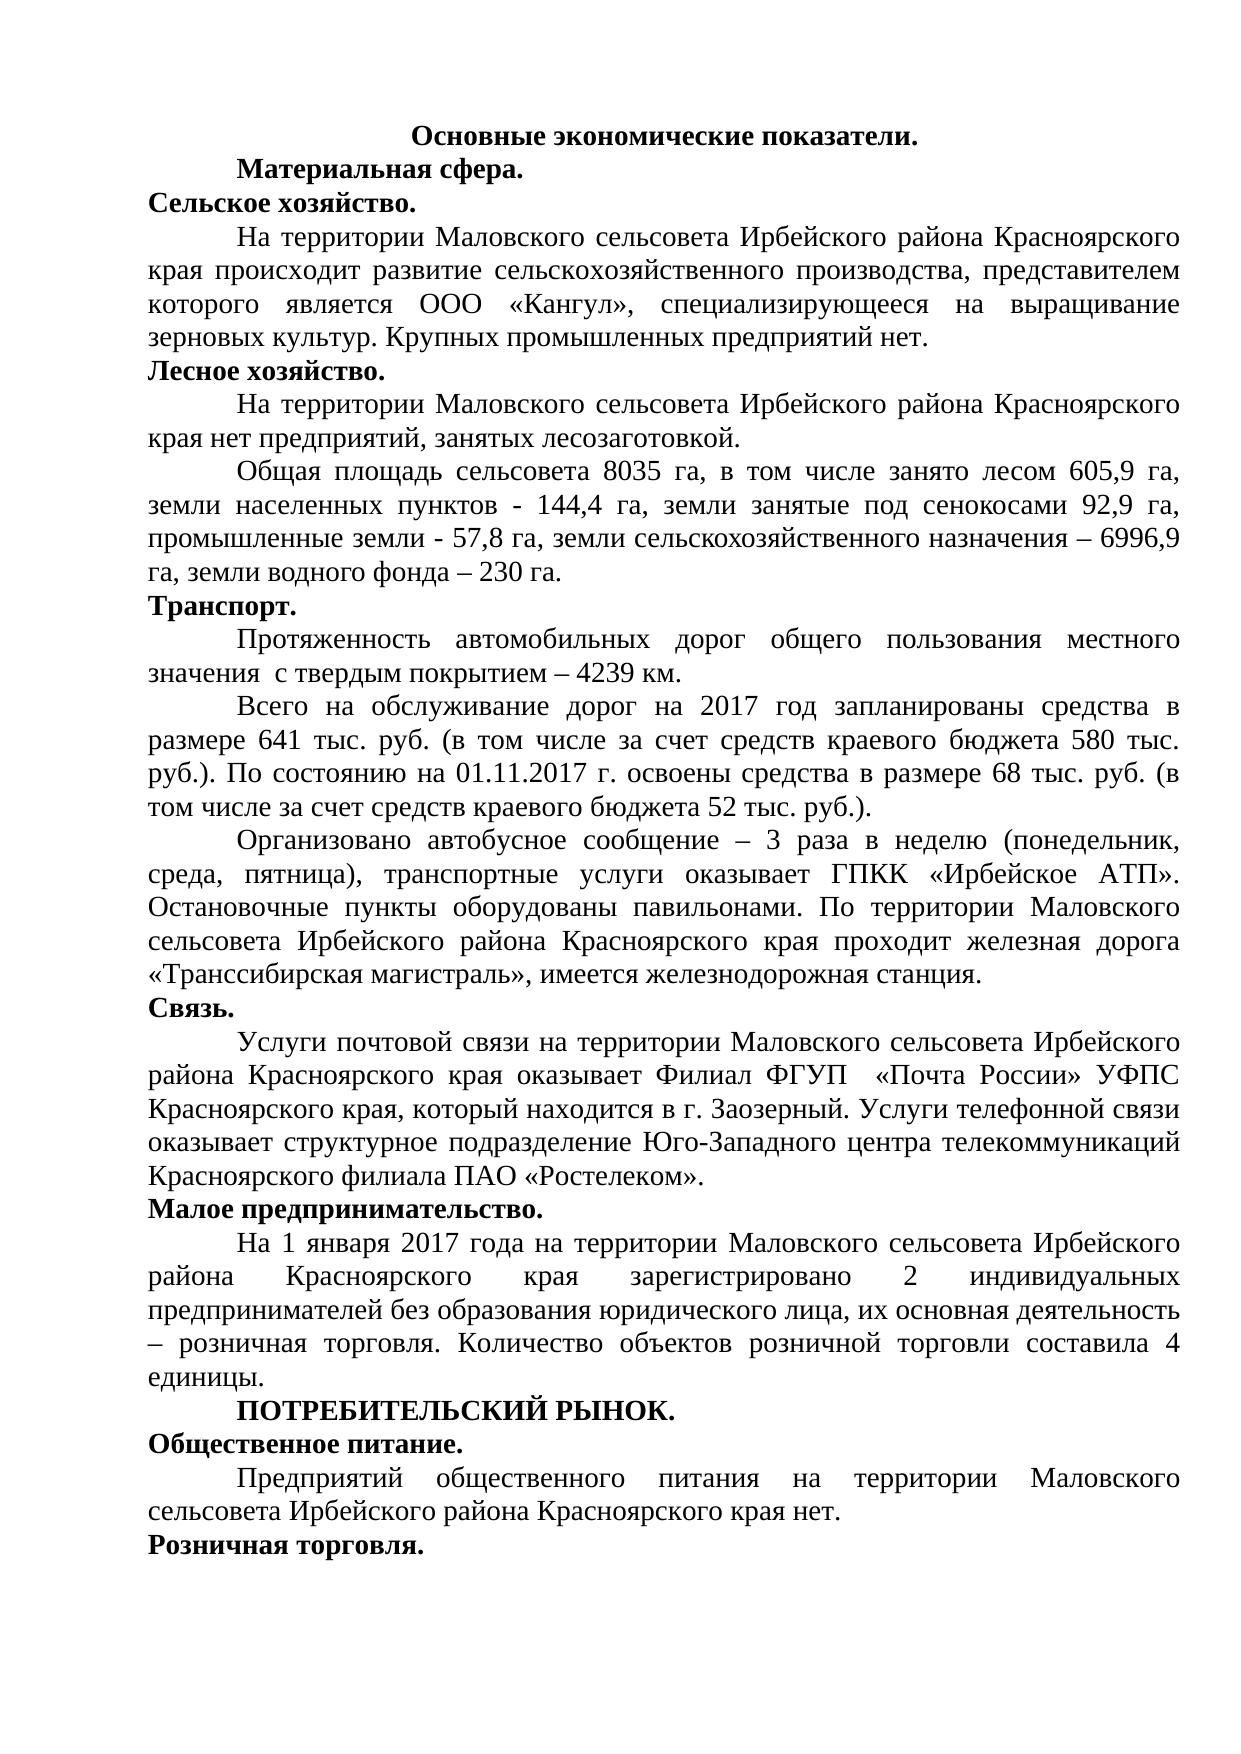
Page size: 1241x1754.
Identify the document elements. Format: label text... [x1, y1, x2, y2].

text Услуги почтовой связи на территории Маловского сельсовета Ирбейского района Красноярского края оказывает Филиал ФГУП «Почта России» УФПС Красноярского края, который находится в г. Заозерный. Услуги телефонной связи оказывает структурное подразделение Юго-Западного центра телекоммуникаций Красноярского филиала ПАО «Ростелеком». [148, 1024, 1181, 1191]
text Организовано автобусное сообщение – 3 раза в неделю (понедельник, среда, пятница), транспортные услуги оказывает ГПКК «Ирбейское АТП». Остановочные пункты оборудованы павильонами. По территории Маловского сельсовета Ирбейского района Красноярского края проходит железная дорога «Транссибирская магистраль», имеется железнодорожная станция. [148, 822, 1181, 990]
text Протяженность автомобильных дорог общего пользования местного значения с твердым покрытием – 4239 км. [148, 621, 1181, 688]
text Связь. [148, 990, 1181, 1024]
text На территории Маловского сельсовета Ирбейского района Красноярского края нет предприятий, занятых лесозаготовкой. [148, 386, 1181, 453]
text Общая площадь сельсовета 8035 га, в том числе занято лесом 605,9 га, земли населенных пунктов - 144,4 га, земли занятые под сенокосами 92,9 га, промышленные земли - 57,8 га, земли сельскохозяйственного назначения – 6996,9 га, земли водного фонда – 230 га. [148, 453, 1181, 588]
text Предприятий общественного питания на территории Маловского сельсовета Ирбейского района Красноярского края нет. [148, 1460, 1181, 1527]
text Лесное хозяйство. [148, 353, 1181, 386]
text Всего на обслуживание дорог на 2017 год запланированы средства в размере 641 тыс. руб. (в том числе за счет средств краевого бюджета 580 тыс. руб.). По состоянию на 01.11.2017 г. освоены средства в размере 68 тыс. руб. (в том числе за счет средств краевого бюджета 52 тыс. руб.). [148, 688, 1181, 822]
text Транспорт. [148, 588, 1181, 621]
text Общественное питание. [148, 1426, 1181, 1460]
text На территории Маловского сельсовета Ирбейского района Красноярского края происходит развитие сельскохозяйственного производства, представителем которого является ООО «Кангул», специализирующееся на выращивание зерновых культур. Крупных промышленных предприятий нет. [148, 219, 1181, 353]
text На 1 января 2017 года на территории Маловского сельсовета Ирбейского района Красноярского края зарегистрировано 2 индивидуальных предпринимателей без образования юридического лица, их основная деятельность – розничная торговля. Количество объектов розничной торговли составила 4 единицы. [148, 1225, 1181, 1393]
text Сельское хозяйство. [148, 185, 1181, 219]
text Розничная торговля. [148, 1527, 1181, 1560]
text Малое предпринимательство. [148, 1191, 1181, 1225]
text ПОТРЕБИТЕЛЬСКИЙ РЫНОК. [148, 1393, 1181, 1426]
text Материальная сфера. [148, 152, 1181, 185]
text Основные экономические показатели. [148, 118, 1181, 152]
